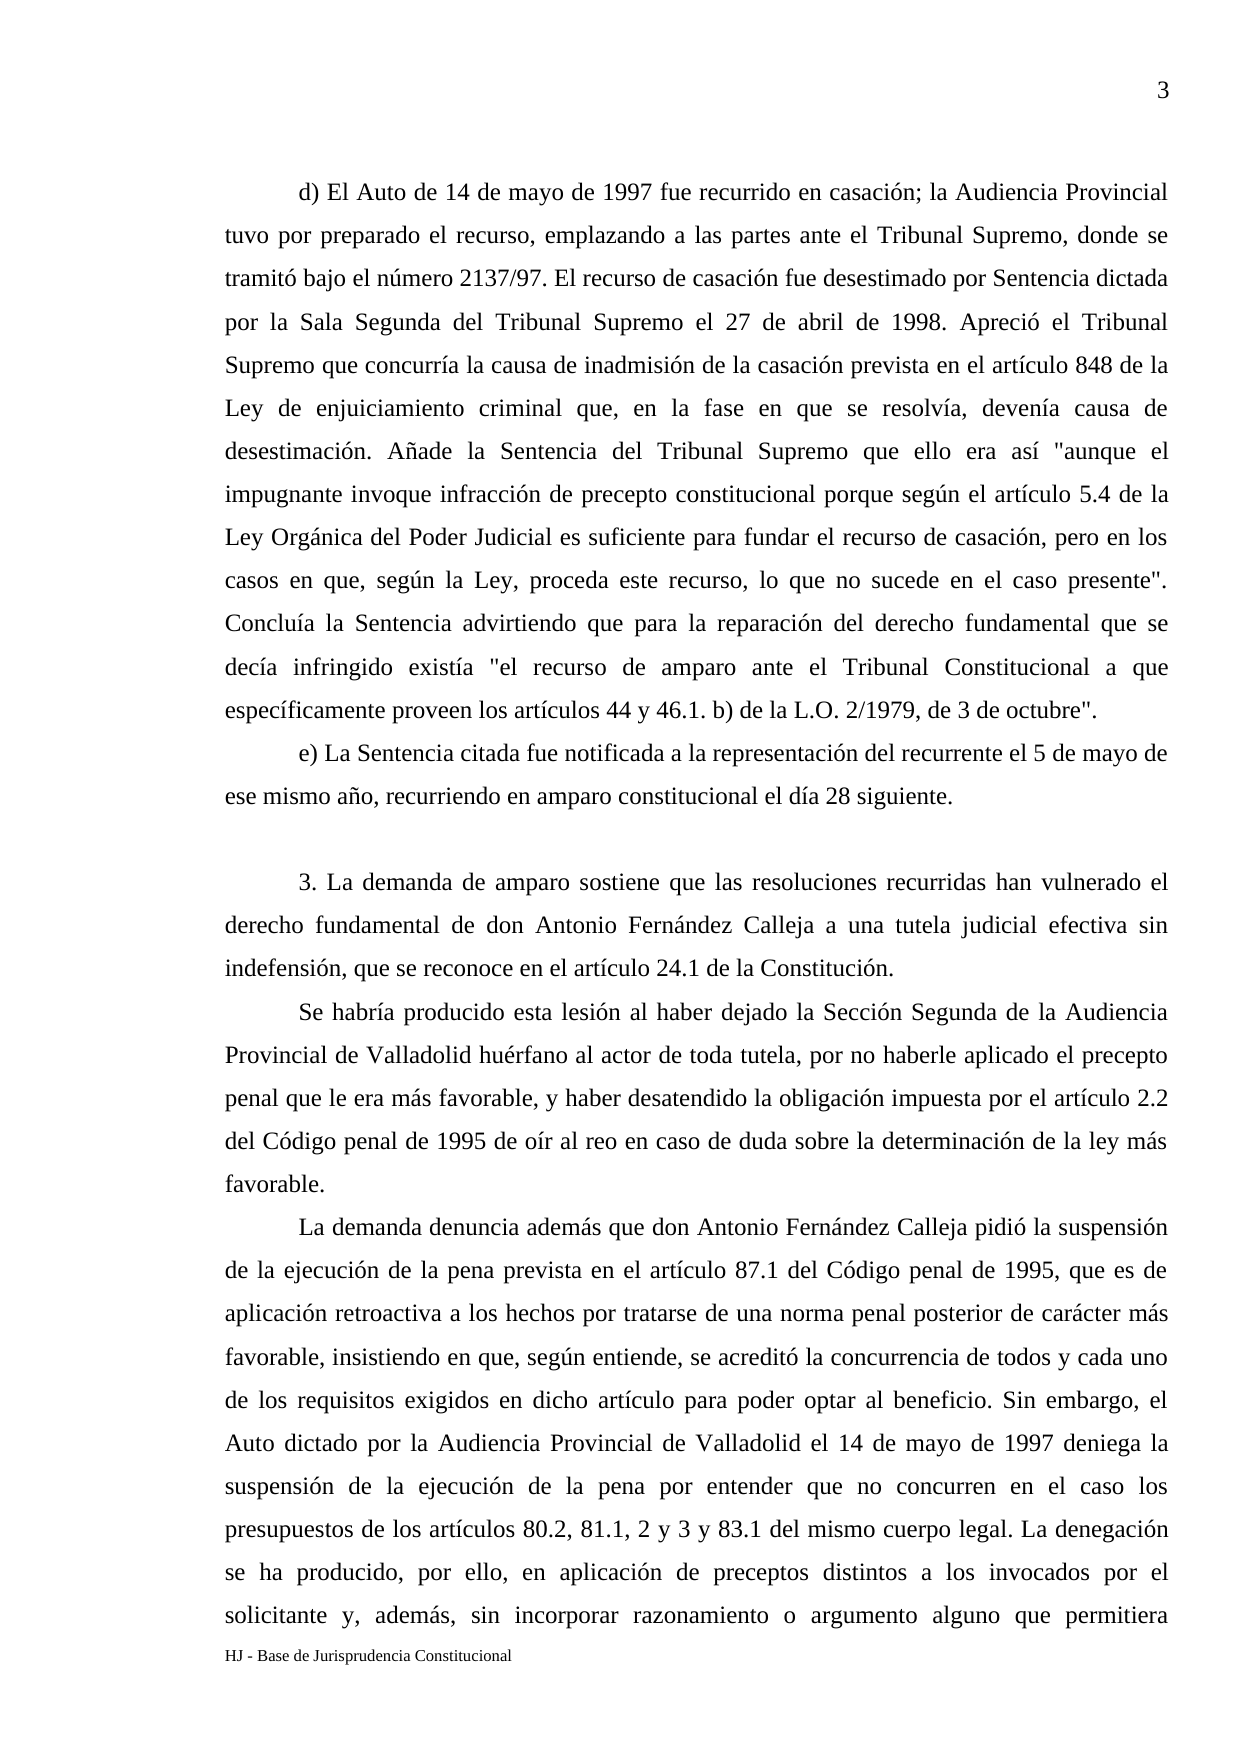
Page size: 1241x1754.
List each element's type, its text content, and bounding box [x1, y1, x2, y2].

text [224, 1212, 1169, 1629]
text e) La Sentencia citada fue notificada a la representación del recurrente el 5 de mayo de ese mismo año, recurriendo en amparo constitucional el día 28 siguiente. [224, 738, 1169, 810]
text d) El Auto de 14 de mayo de 1997 fue recurrido en casación; la Audiencia Provincial tuvo por preparado el recurso, emplazando a las partes ante el Tribunal Supremo, donde se tramitó bajo el número 2137/97. El recurso de casación fue desestimado por Sentencia dictada por la Sala Segunda del Tribunal Supremo el 27 de abril de 1998. Apreció el Tribunal Supremo que concurría la causa de inadmisión de la casación prevista en el artículo 848 de la Ley de enjuiciamiento criminal que, en la fase en que se resolvía, devenía causa de desestimación. Añade la Sentencia del Tribunal Supremo que ello era así "aunque el impugnante invoque infracción de precepto constitucional porque según el artículo 5.4 de la Ley Orgánica del Poder Judicial es suficiente para fundar el recurso de casación, pero en los casos en que, según la Ley, proceda este recurso, lo que no sucede en el caso presente". Concluía la Sentencia advirtiendo que para la reparación del derecho fundamental que se decía infringido existía "el recurso de amparo ante el Tribunal Constitucional a que específicamente proveen los artículos 44 y 46.1. b) de la L.O. 2/1979, de 3 de octubre". [224, 177, 1169, 723]
text Se habría producido esta lesión al haber dejado la Sección Segunda de la Audiencia Provincial de Valladolid huérfano al actor de toda tutela, por no haberle aplicado el precepto penal que le era más favorable, y haber desatendido la obligación impuesta por el artículo 2.2 del Código penal de 1995 de oír al reo en caso de duda sobre la determinación de la ley más favorable. [224, 997, 1169, 1198]
text 3. La demanda de amparo sostiene que las resoluciones recurridas han vulnerado el derecho fundamental de don Antonio Fernández Calleja a una tutela judicial efectiva sin indefensión, que se reconoce en el artículo 24.1 de la Constitución. [224, 867, 1169, 982]
